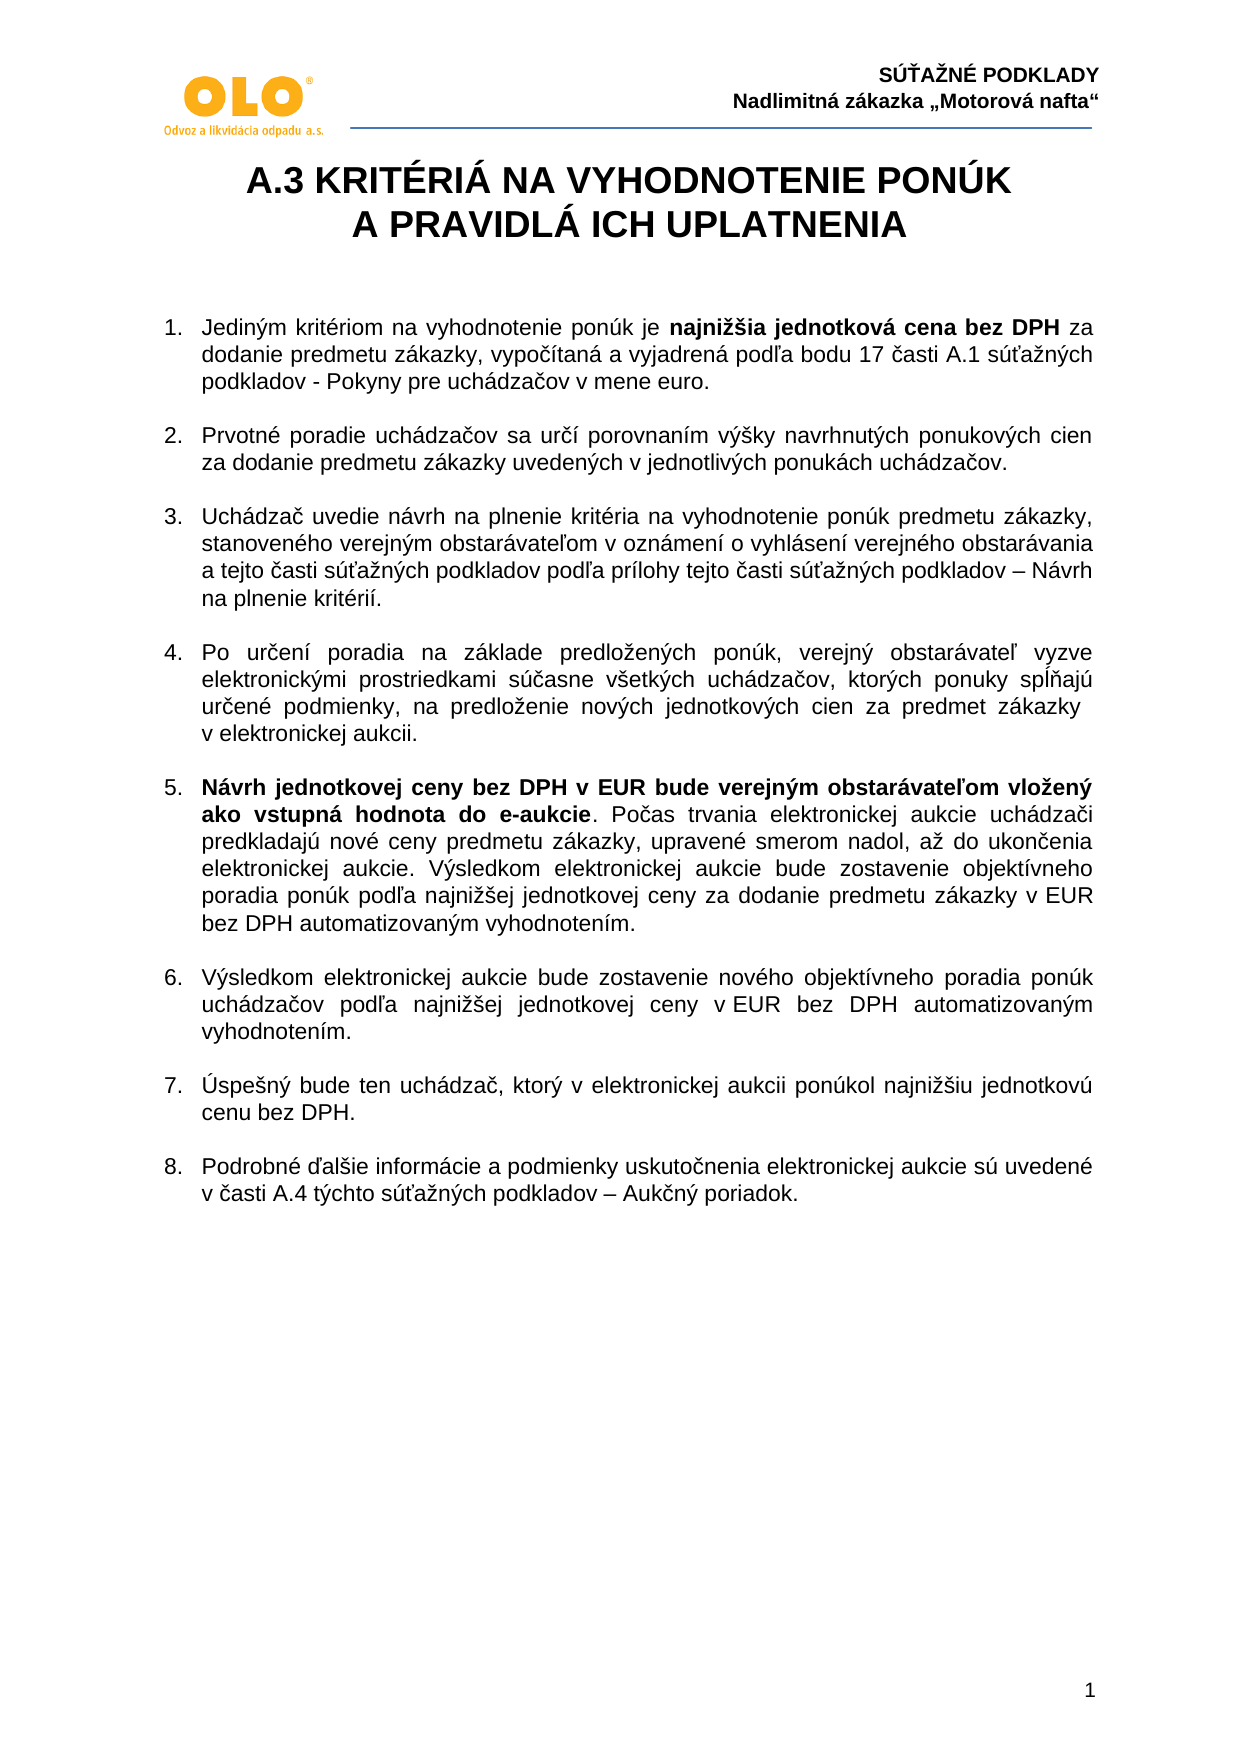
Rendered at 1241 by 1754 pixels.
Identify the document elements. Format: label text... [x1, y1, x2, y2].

list Podrobné ďalšie informácie a podmienky uskutočnenia elektronickej aukcie sú uvedené v časti A.4 týchto súťažných podkladov – Aukčný poriadok. [164, 1153, 1093, 1207]
picture [133, 61, 351, 139]
list Jediným kritériom na vyhodnotenie ponúk je najnižšia jednotková cena bez DPH za dodanie predmetu zákazky, vypočítaná a vyjadrená podľa bodu 17 časti A.1 súťažných podkladov - Pokyny pre uchádzačov v mene euro. [164, 314, 1093, 394]
subtitle A.3 KRITÉRIÁ NA VYHODNOTENIE PONÚK A PRAVIDLÁ ICH UPLATNENIA [175, 158, 1083, 246]
list Návrh jednotkovej ceny bez DPH v EUR bude verejným obstarávateľom vložený ako vstupná hodnota do e-aukcie. Počas trvania elektronickej aukcie uchádzači predkladajú nové ceny predmetu zákazky, upravené smerom nadol, až do ukončenia elektronickej aukcie. Výsledkom elektronickej aukcie bude zostavenie objektívneho poradia ponúk podľa najnižšej jednotkovej ceny za dodanie predmetu zákazky v EUR bez DPH automatizovaným vyhodnotením. [164, 774, 1093, 936]
list Výsledkom elektronickej aukcie bude zostavenie nového objektívneho poradia ponúk uchádzačov podľa najnižšej jednotkovej ceny v EUR bez DPH automatizovaným vyhodnotením. [164, 964, 1093, 1044]
list Uchádzač uvedie návrh na plnenie kritéria na vyhodnotenie ponúk predmetu zákazky, stanoveného verejným obstarávateľom v oznámení o vyhlásení verejného obstarávania a tejto časti súťažných podkladov podľa prílohy tejto časti súťažných podkladov – Návrh na plnenie kritérií. [164, 503, 1093, 611]
list Úspešný bude ten uchádzač, ktorý v elektronickej aukcii ponúkol najnižšiu jednotkovú cenu bez DPH. [164, 1072, 1093, 1126]
list Prvotné poradie uchádzačov sa určí porovnaním výšky navrhnutých ponukových cien za dodanie predmetu zákazky uvedených v jednotlivých ponukách uchádzačov. [164, 422, 1093, 476]
list Po určení poradia na základe predložených ponúk, verejný obstarávateľ vyzve elektronickými prostriedkami súčasne všetkých uchádzačov, ktorých ponuky spĺňajú určené podmienky, na predloženie nových jednotkových cien za predmet zákazky v elektronickej aukcii. [164, 639, 1093, 746]
